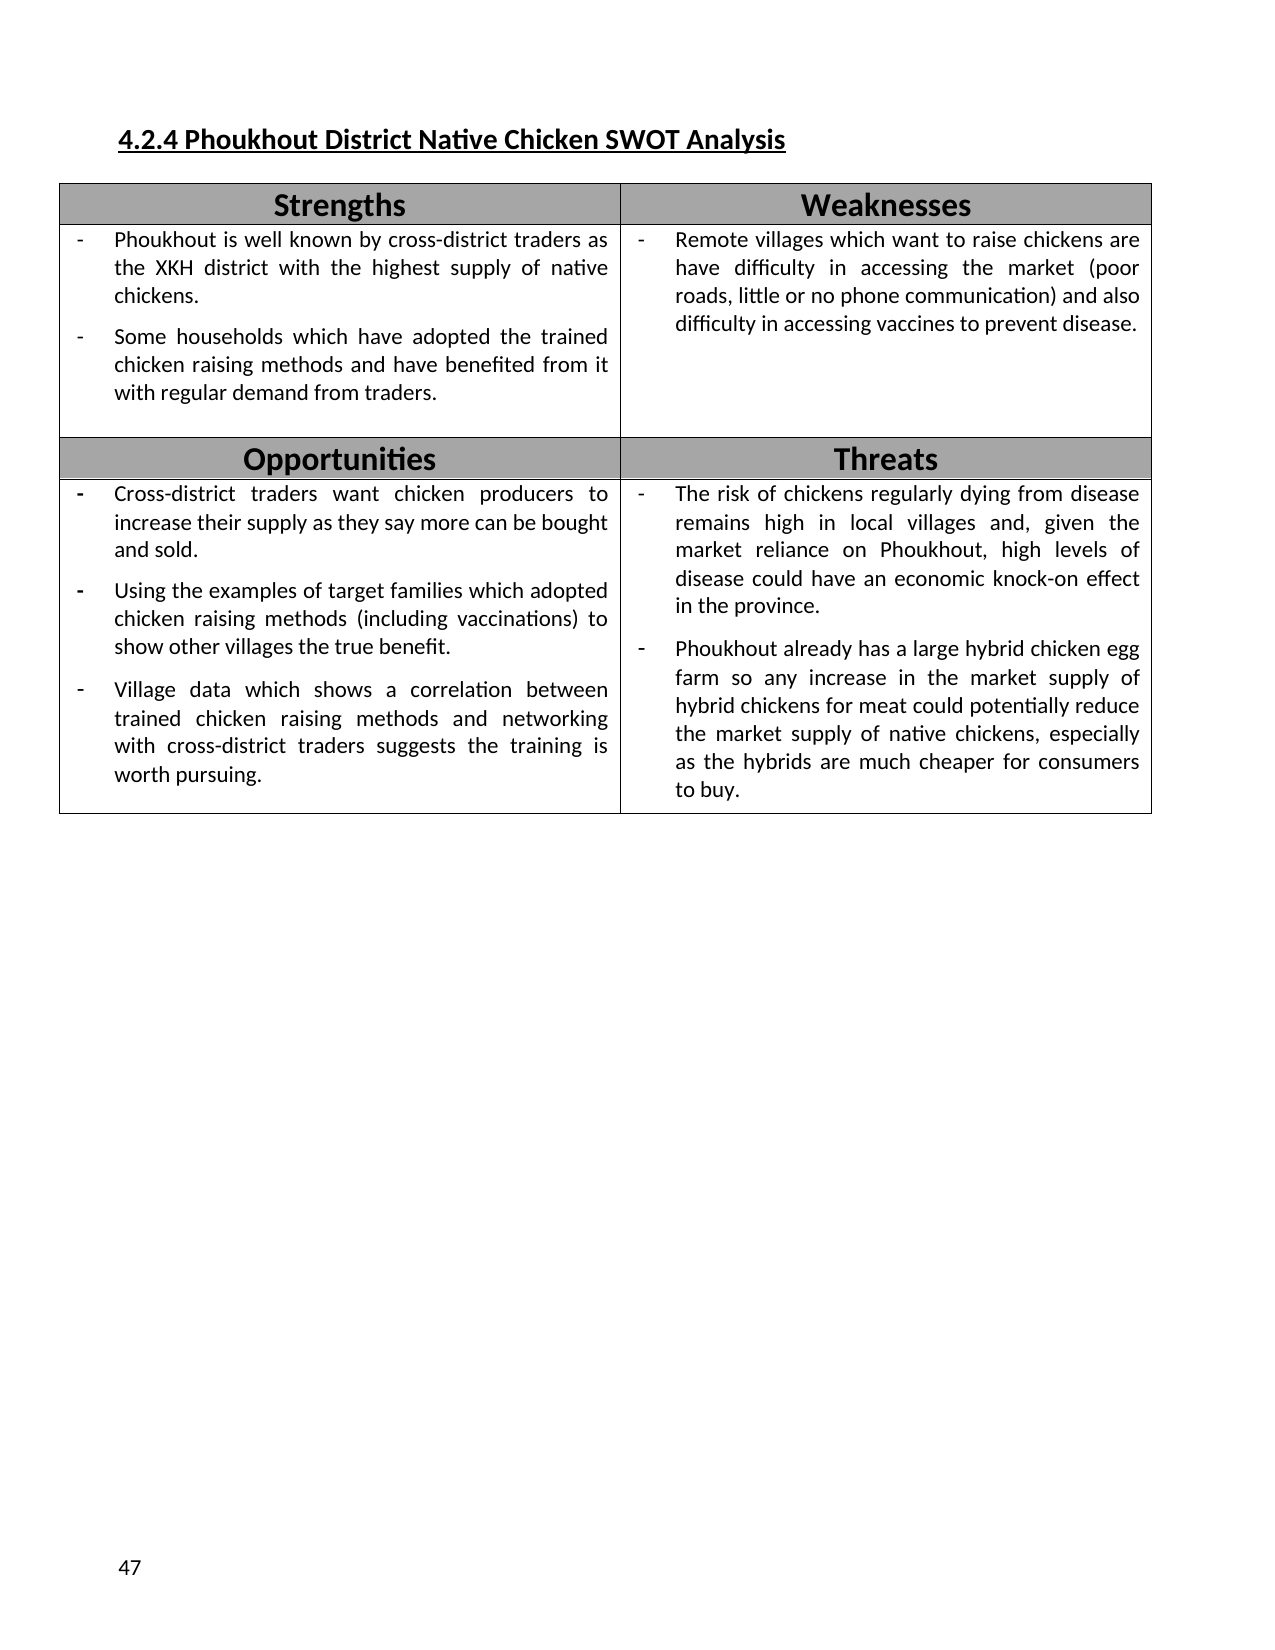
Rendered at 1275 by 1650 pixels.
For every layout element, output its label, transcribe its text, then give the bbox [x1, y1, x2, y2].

table_cell Threats [621, 438, 1151, 478]
text 4.2.4 Phoukhout District Native Chicken SWOT Analysis [118, 121, 1167, 156]
table_cell The risk of chickens regularly dying from disease remains high in local villages and, given the market reliance on Phoukhout, high levels of disease could have an economic knock-on effect in the province. Phoukhout already has a large hybrid chicken egg farm so any increase in the market supply of hybrid chickens for meat could potentially reduce the market supply of native chickens, especially as the hybrids are much cheaper for consumers to buy. [621, 480, 1151, 813]
table_cell Phoukhout is well known by cross-district traders as the XKH district with the highest supply of native chickens. Some households which have adopted the trained chicken raising methods and have benefited from it with regular demand from traders. [60, 225, 620, 437]
table_header Weaknesses [621, 184, 1151, 224]
table_cell Remote villages which want to raise chickens are have difficulty in accessing the market (poor roads, little or no phone communication) and also difficulty in accessing vaccines to prevent disease. [621, 225, 1151, 437]
table_header Strengths [60, 184, 620, 224]
table_cell Cross-district traders want chicken producers to increase their supply as they say more can be bought and sold. Using the examples of target families which adopted chicken raising methods (including vaccinations) to show other villages the true benefit. Village data which shows a correlation between trained chicken raising methods and networking with cross-district traders suggests the training is worth pursuing. [60, 480, 620, 813]
table_cell Opportunities [60, 438, 620, 478]
